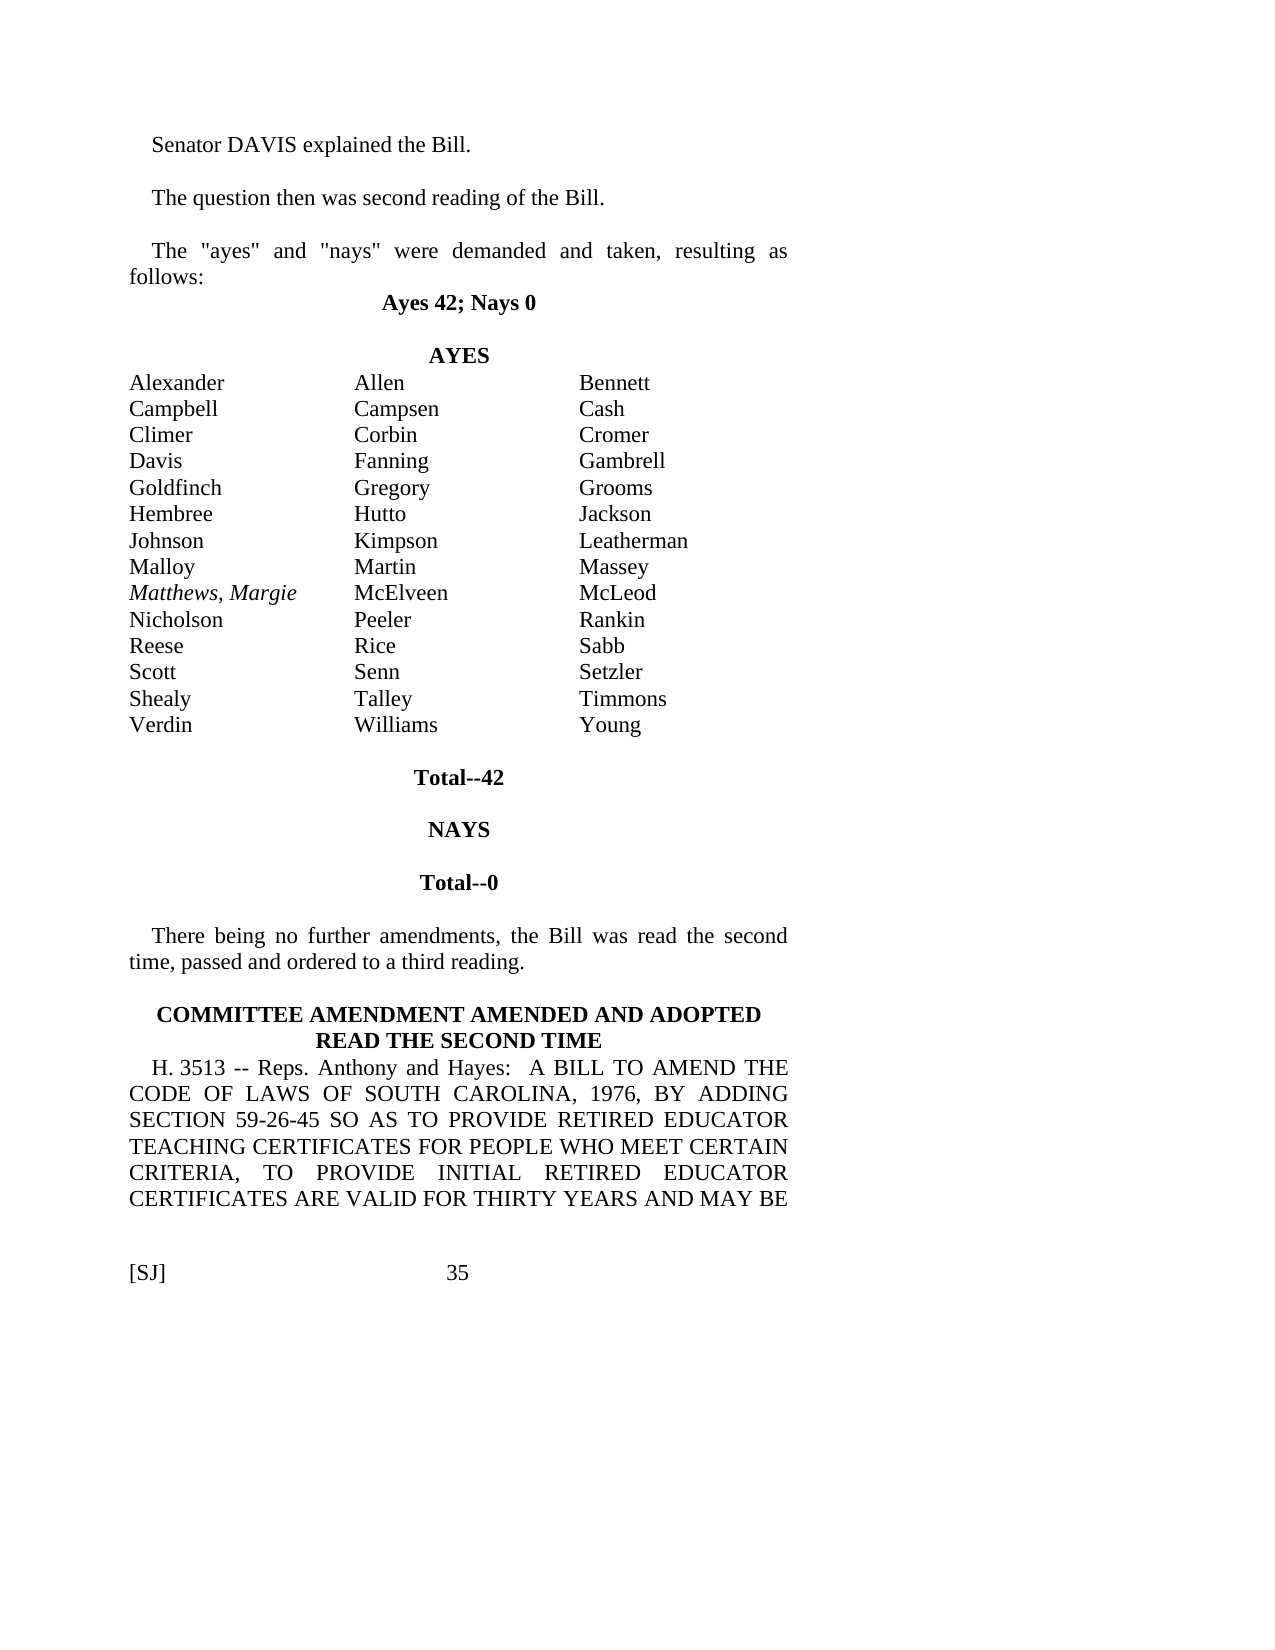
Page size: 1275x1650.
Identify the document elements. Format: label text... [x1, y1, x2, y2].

text Total--0 [129, 869, 789, 896]
text Campbell Campsen Cash [129, 395, 789, 421]
text AYES [129, 342, 789, 368]
text Matthews, Margie McElveen McLeod [129, 579, 789, 606]
text Ayes 42; Nays 0 [129, 289, 789, 316]
text The "ayes" and "nays" were demanded and taken, resulting as follows: [129, 237, 789, 289]
text Goldfinch Gregory Grooms [129, 474, 789, 500]
text There being no further amendments, the Bill was read the second time, passed and ordered to a third reading. [129, 922, 789, 975]
text Total--42 [129, 764, 789, 790]
text Reese Rice Sabb [129, 632, 789, 658]
text Johnson Kimpson Leatherman [129, 527, 789, 553]
text Senator DAVIS explained the Bill. [129, 131, 789, 158]
text Verdin Williams Young [129, 711, 789, 737]
text Shealy Talley Timmons [129, 685, 789, 711]
text COMMITTEE AMENDMENT AMENDED AND ADOPTED [129, 1001, 789, 1027]
text READ THE SECOND TIME [129, 1027, 789, 1054]
text Alexander Allen Bennett [129, 368, 789, 395]
text NAYS [129, 817, 789, 843]
text Malloy Martin Massey [129, 553, 789, 579]
text Scott Senn Setzler [129, 658, 789, 685]
text Hembree Hutto Jackson [129, 500, 789, 527]
text The question then was second reading of the Bill. [129, 184, 789, 210]
text Davis Fanning Gambrell [129, 448, 789, 474]
text Climer Corbin Cromer [129, 421, 789, 448]
text Nicholson Peeler Rankin [129, 606, 789, 632]
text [129, 1054, 789, 1212]
